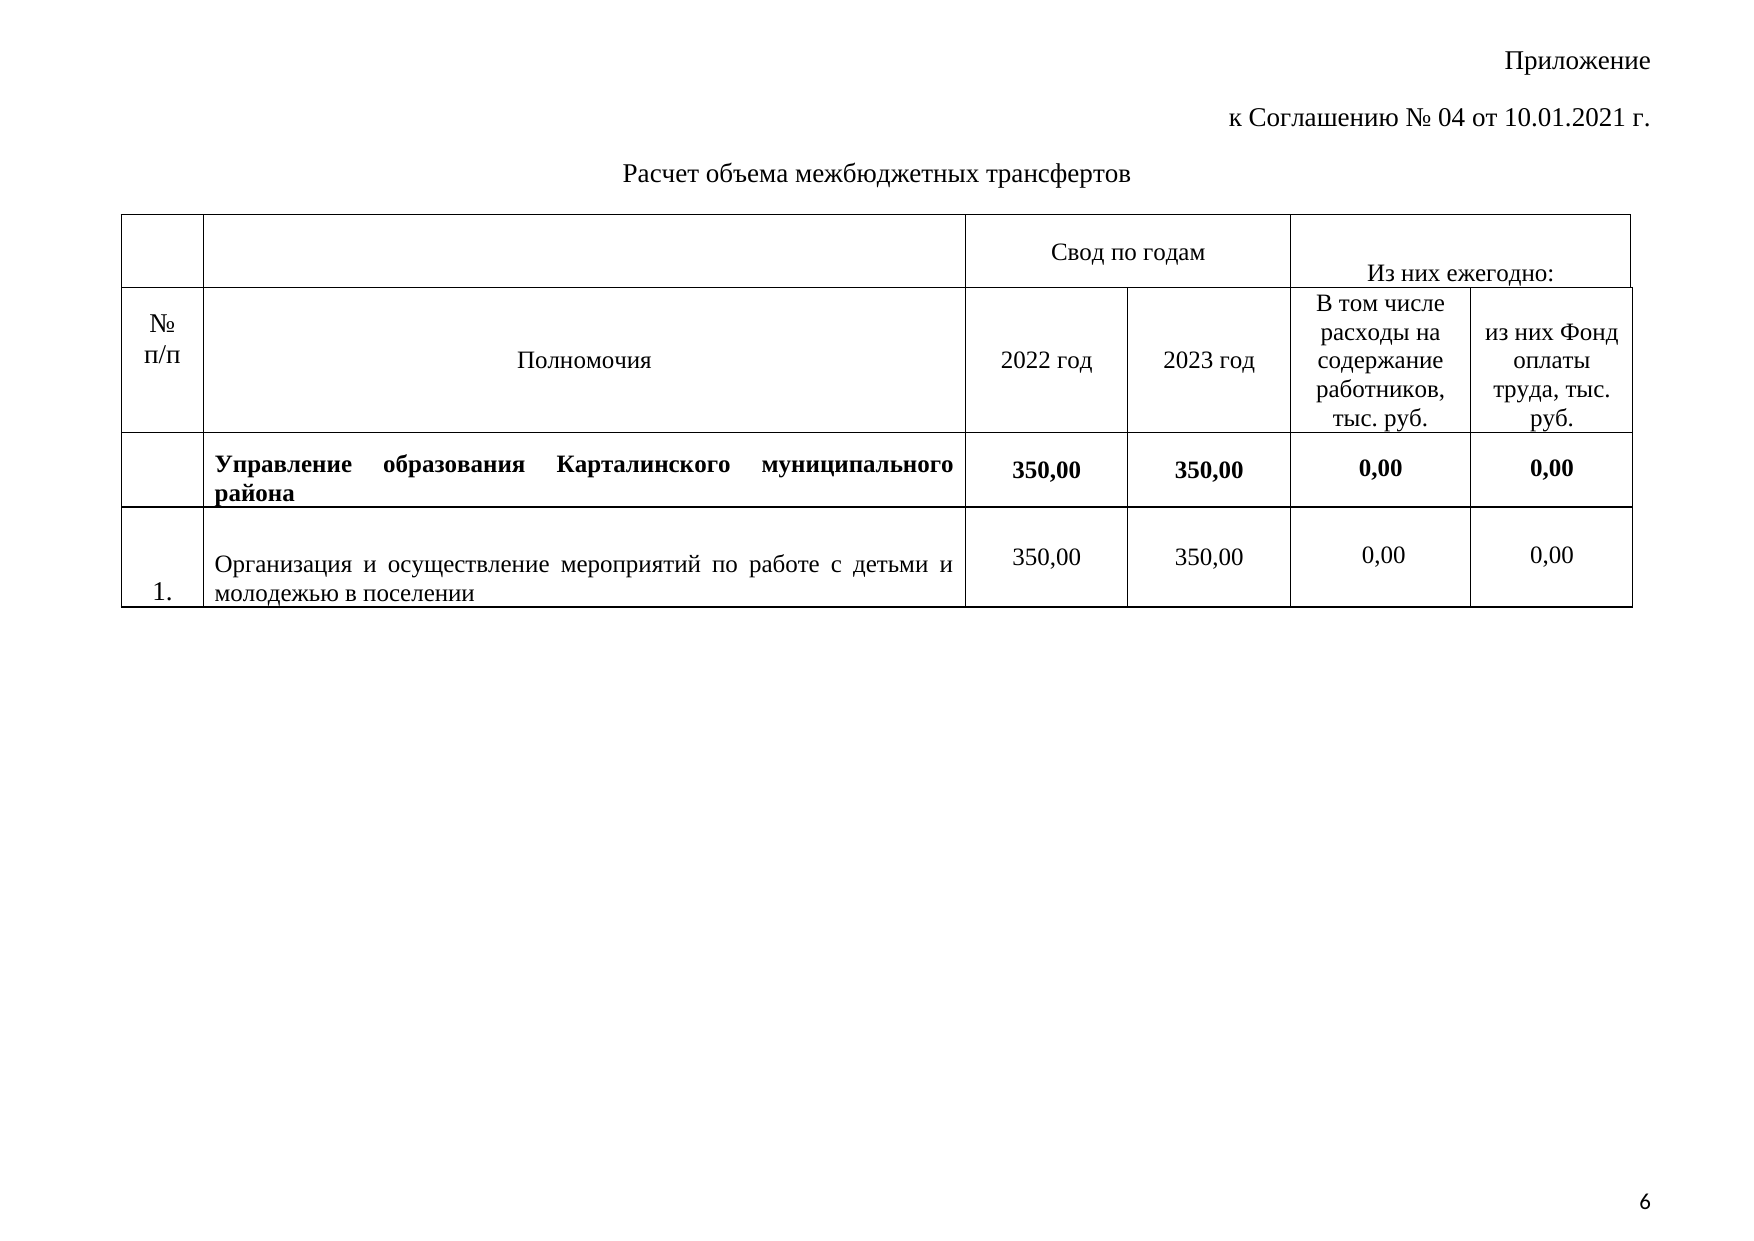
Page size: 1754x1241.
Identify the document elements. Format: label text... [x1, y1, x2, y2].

table_cell 350,00 [966, 433, 1127, 506]
table_cell 1. [122, 508, 203, 606]
table_header [122, 215, 203, 287]
table_cell 350,00 [1128, 433, 1290, 506]
text Расчет объема межбюджетных трансфертов [103, 157, 1651, 189]
table_cell 350,00 [1128, 508, 1290, 606]
table_cell 2022 год [966, 288, 1127, 432]
table_cell 2023 год [1128, 288, 1290, 432]
table_header Свод по годам [966, 215, 1290, 287]
table_cell Организация и осуществление мероприятий по работе с детьми и молодежью в поселении [204, 508, 965, 606]
table_cell из них Фонд оплаты труда, тыс. руб. [1471, 288, 1632, 432]
text к Соглашению № 04 от 10.01.2021 г. [103, 101, 1651, 132]
table_cell № п/п [122, 288, 203, 432]
table_header Из них ежегодно: [1291, 215, 1630, 287]
table_header [204, 215, 965, 287]
table_cell В том числе расходы на содержание работников, тыс. руб. [1291, 288, 1470, 432]
text Приложение [103, 44, 1651, 76]
table_cell [122, 433, 203, 506]
table_cell 350,00 [966, 508, 1127, 606]
table_cell 0,00 [1471, 433, 1632, 506]
table_cell Полномочия [204, 288, 965, 432]
table_cell Управление образования Карталинского муниципального района [204, 433, 965, 506]
table_cell 0,00 [1291, 508, 1470, 606]
table_cell 0,00 [1291, 433, 1470, 506]
table_cell 0,00 [1471, 508, 1632, 606]
